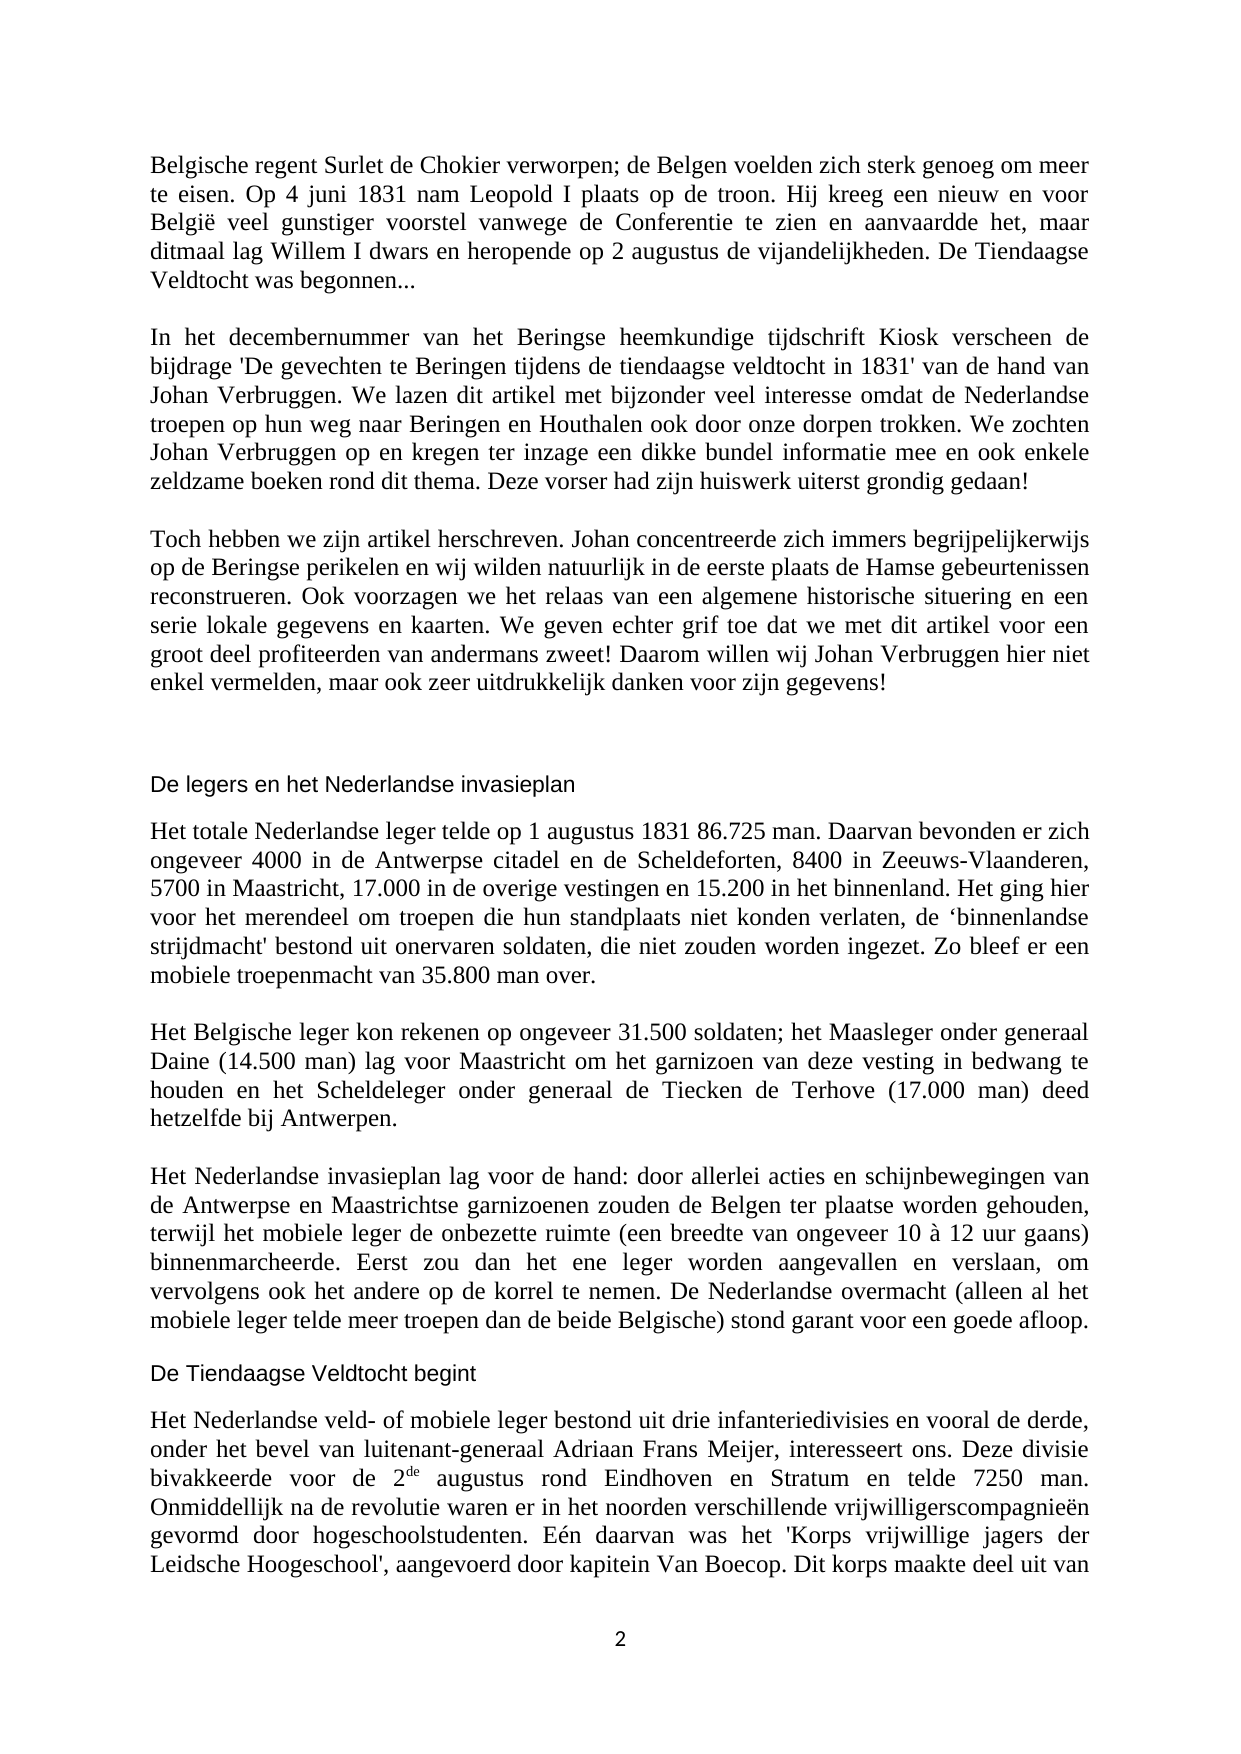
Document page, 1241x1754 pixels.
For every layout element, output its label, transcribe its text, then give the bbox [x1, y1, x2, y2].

text In het decembernummer van het Beringse heemkundige tijdschrift Kiosk verscheen de bijdrage 'De gevechten te Beringen tijdens de tiendaagse veldtocht in 1831' van de hand van Johan Verbruggen. We lazen dit artikel met bijzonder veel interesse omdat de Nederlandse troepen op hun weg naar Beringen en Houthalen ook door onze dorpen trokken. We zochten Johan Verbruggen op en kregen ter inzage een dikke bundel informatie mee en ook enkele zeldzame boeken rond dit thema. Deze vorser had zijn huiswerk uiterst grondig gedaan! [150, 322, 1090, 495]
text Het Nederlandse invasieplan lag voor de hand: door allerlei acties en schijnbewegingen van de Antwerpse en Maastrichtse garnizoenen zouden de Belgen ter plaatse worden gehouden, terwijl het mobiele leger de onbezette ruimte (een breedte van ongeveer 10 à 12 uur gaans) binnenmarcheerde. Eerst zou dan het ene leger worden aangevallen en verslaan, om vervolgens ook het andere op de korrel te nemen. De Nederlandse overmacht (alleen al het mobiele leger telde meer troepen dan de beide Belgische) stond garant voor een goede afloop. [150, 1161, 1090, 1333]
text De Tiendaagse Veldtocht begint [150, 1360, 1090, 1386]
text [150, 1405, 1090, 1578]
text Het totale Nederlandse leger telde op 1 augustus 1831 86.725 man. Daarvan bevonden er zich ongeveer 4000 in de Antwerpse citadel en de Scheldeforten, 8400 in Zeeuws-Vlaanderen, 5700 in Maastricht, 17.000 in de overige vestingen en 15.200 in het binnenland. Het ging hier voor het merendeel om troepen die hun standplaats niet konden verlaten, de ‘binnenlandse strijdmacht' bestond uit onervaren soldaten, die niet zouden worden ingezet. Zo bleef er een mobiele troepenmacht van 35.800 man over. [150, 816, 1090, 988]
text Toch hebben we zijn artikel herschreven. Johan concentreerde zich immers begrijpelijkerwijs op de Beringse perikelen en wij wilden natuurlijk in de eerste plaats de Hamse gebeurtenissen reconstrueren. Ook voorzagen we het relaas van een algemene historische situering en een serie lokale gegevens en kaarten. We geven echter grif toe dat we met dit artikel voor een groot deel profiteerden van andermans zweet! Daarom willen wij Johan Verbruggen hier niet enkel vermelden, maar ook zeer uitdrukkelijk danken voor zijn gegevens! [150, 524, 1090, 696]
text Het Belgische leger kon rekenen op ongeveer 31.500 soldaten; het Maasleger onder generaal Daine (14.500 man) lag voor Maastricht om het garnizoen van deze vesting in bedwang te houden en het Scheldeleger onder generaal de Tiecken de Terhove (17.000 man) deed hetzelfde bij Antwerpen. [150, 1017, 1090, 1132]
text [150, 150, 1090, 294]
text De legers en het Nederlandse invasieplan [150, 771, 1090, 797]
